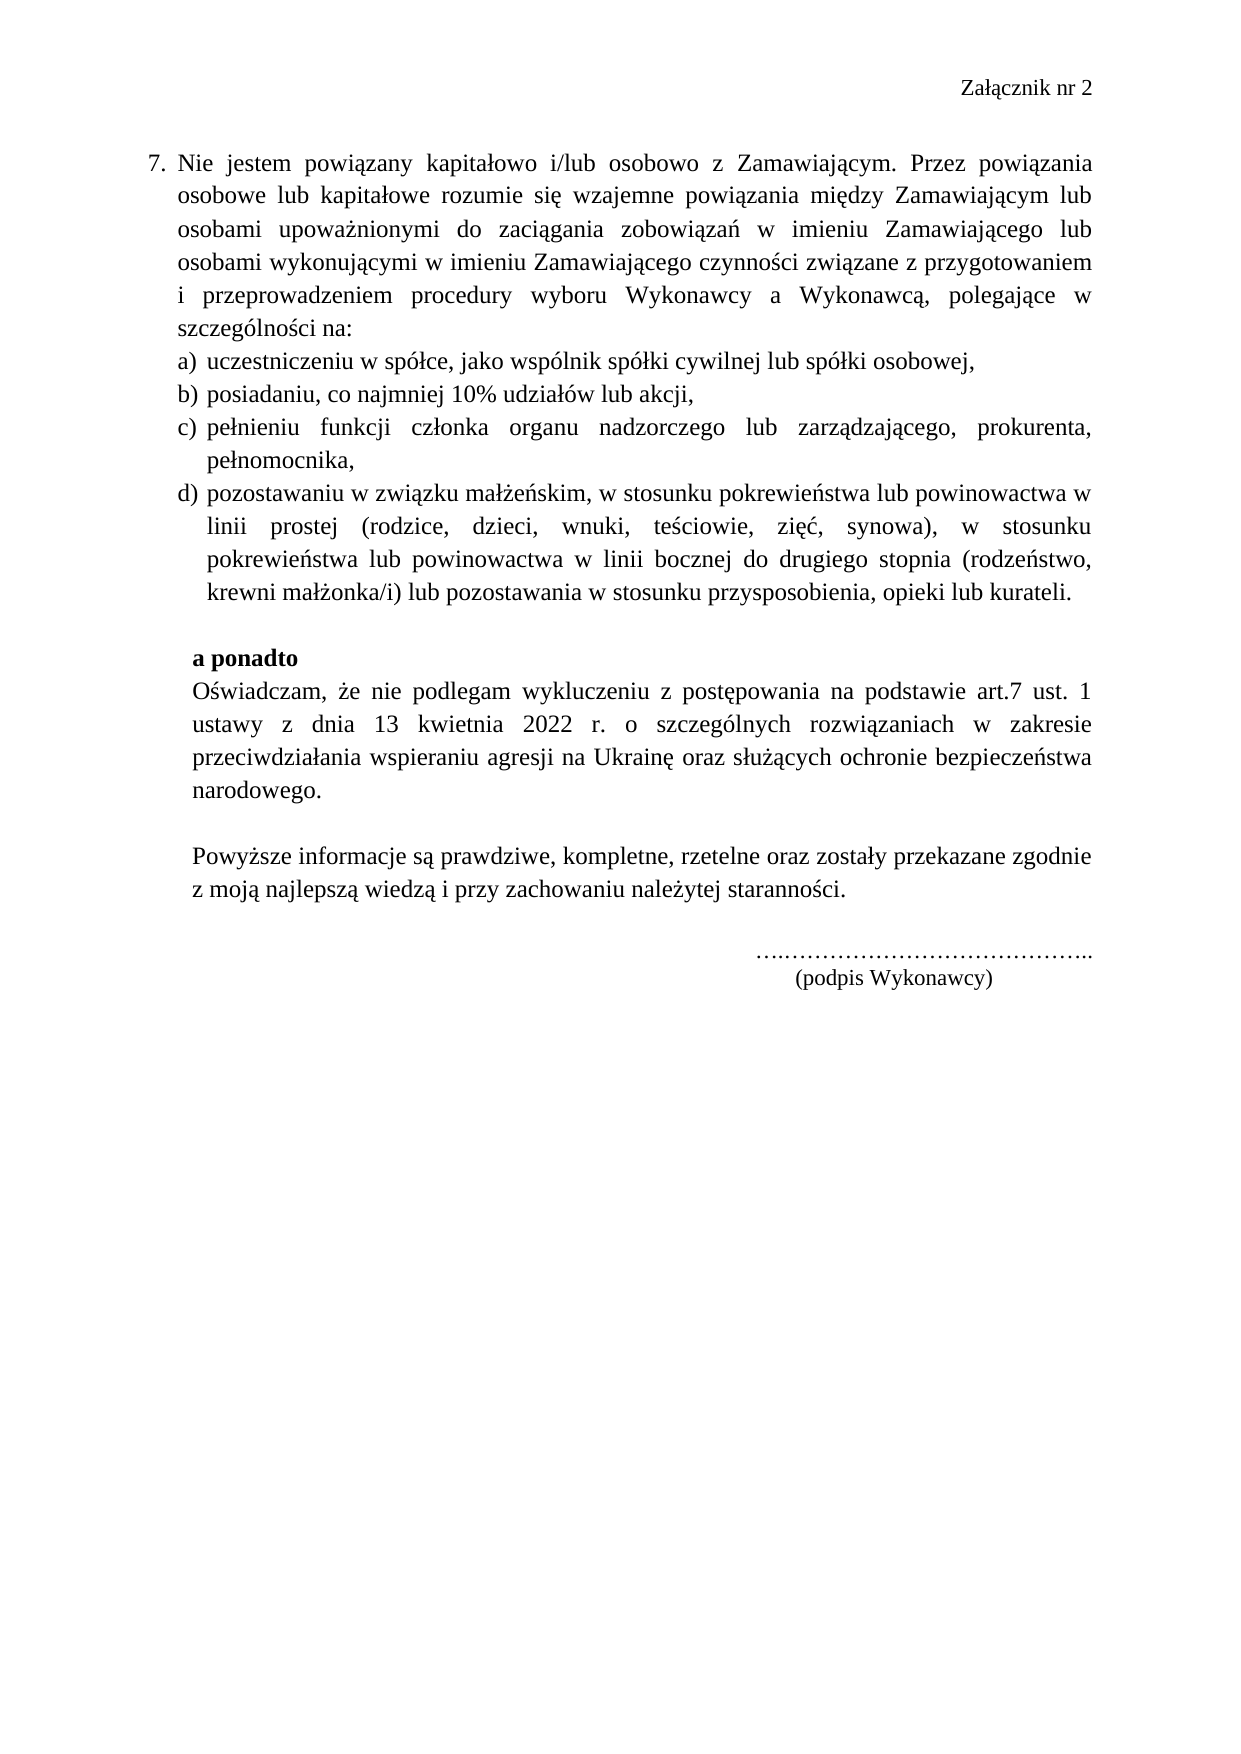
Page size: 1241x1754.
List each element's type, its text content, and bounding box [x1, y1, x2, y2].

list posiadaniu, co najmniej 10% udziałów lub akcji, [177, 379, 1093, 407]
text (podpis Wykonawcy) [148, 964, 1093, 990]
list uczestniczeniu w spółce, jako wspólnik spółki cywilnej lub spółki osobowej, [177, 346, 1093, 374]
text Powyższe informacje są prawdziwe, kompletne, rzetelne oraz zostały przekazane zgodnie z moją najlepszą wiedzą i przy zachowaniu należytej staranności. [192, 841, 1093, 903]
list pełnieniu funkcji członka organu nadzorczego lub zarządzającego, prokurenta, pełnomocnika, [177, 412, 1093, 473]
list Nie jestem powiązany kapitałowo i/lub osobowo z Zamawiającym. Przez powiązania osobowe lub kapitałowe rozumie się wzajemne powiązania między Zamawiającym lub osobami upoważnionymi do zaciągania zobowiązań w imieniu Zamawiającego lub osobami wykonującymi w imieniu Zamawiającego czynności związane z przygotowaniem i przeprowadzeniem procedury wyboru Wykonawcy a Wykonawcą, polegające w szczególności na: [148, 148, 1093, 341]
list pozostawaniu w związku małżeńskim, w stosunku pokrewieństwa lub powinowactwa w linii prostej (rodzice, dzieci, wnuki, teściowie, zięć, synowa), w stosunku pokrewieństwa lub powinowactwa w linii bocznej do drugiego stopnia (rodzeństwo, krewni małżonka/i) lub pozostawania w stosunku przysposobienia, opieki lub kurateli. [177, 478, 1093, 606]
text Oświadczam, że nie podlegam wykluczeniu z postępowania na podstawie art.7 ust. 1 ustawy z dnia 13 kwietnia 2022 r. o szczególnych rozwiązaniach w zakresie przeciwdziałania wspieraniu agresji na Ukrainę oraz służących ochronie bezpieczeństwa narodowego. [192, 676, 1093, 804]
text ….………………………………….. [148, 937, 1093, 964]
text a ponadto [192, 643, 1093, 672]
